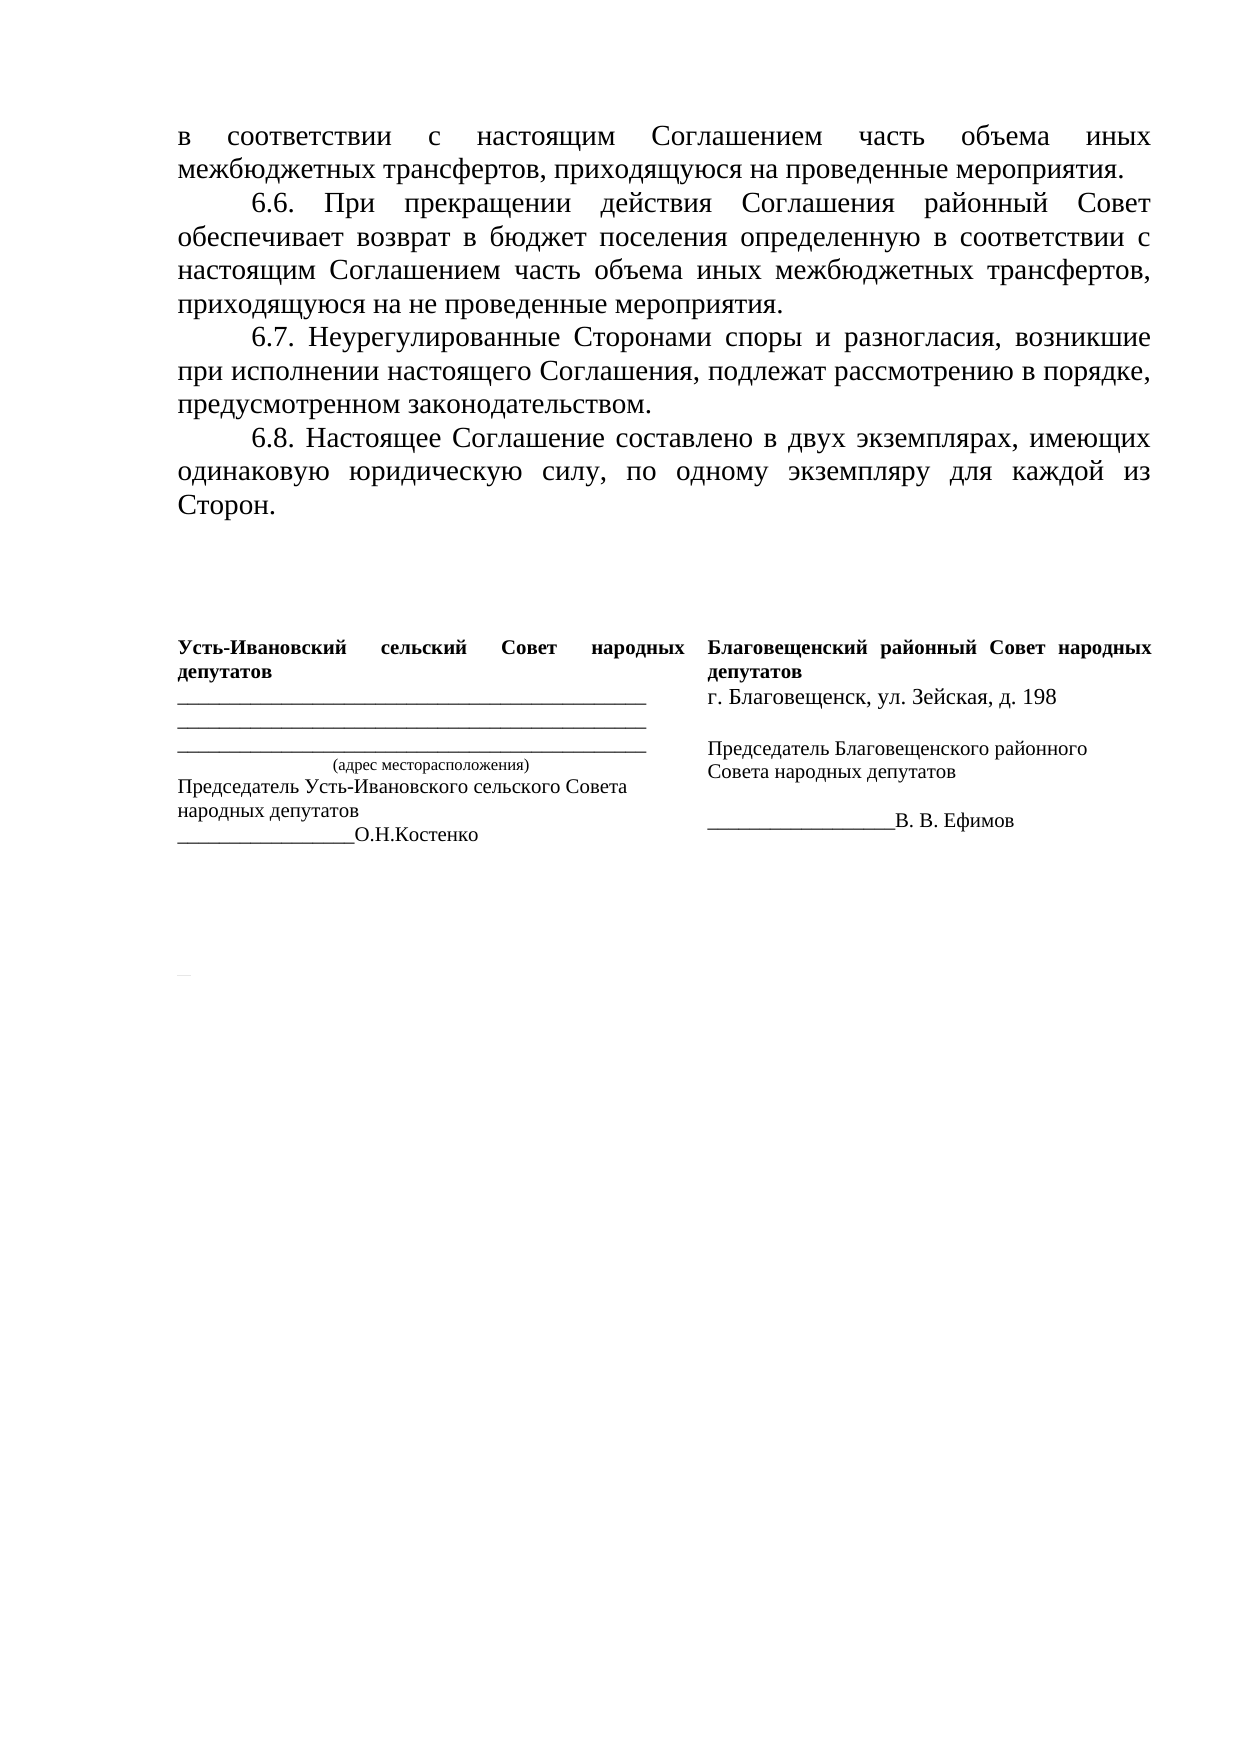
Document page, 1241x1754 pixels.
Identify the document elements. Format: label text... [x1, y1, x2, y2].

text 6.8. Настоящее Соглашение составлено в двух экземплярах, имеющих одинаковую юридическую силу, по одному экземпляру для каждой из Сторон. [177, 420, 1152, 521]
table_header Усть-Ивановский сельский Совет народных депутатов _____________________________________________ _____________________________________________ _____________________________________________ (адрес месторасположения) Председатель Усть-Ивановского сельского Совета народных депутатов _________________О.Н.Костенко [166, 635, 696, 856]
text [177, 118, 1152, 185]
text 6.6. При прекращении действия Соглашения районный Совет обеспечивает возврат в бюджет поселения определенную в соответствии с настоящим Соглашением часть объема иных межбюджетных трансфертов, приходящуюся на не проведенные мероприятия. [177, 185, 1152, 319]
table_header Благовещенский районный Совет народных депутатов г. Благовещенск, ул. Зейская, д. 198 Председатель Благовещенского районного Совета народных депутатов __________________В. В. Ефимов [696, 635, 1163, 856]
text 6.7. Неурегулированные Сторонами споры и разногласия, возникшие при исполнении настоящего Соглашения, подлежат рассмотрению в порядке, предусмотренном законодательством. [177, 319, 1152, 420]
